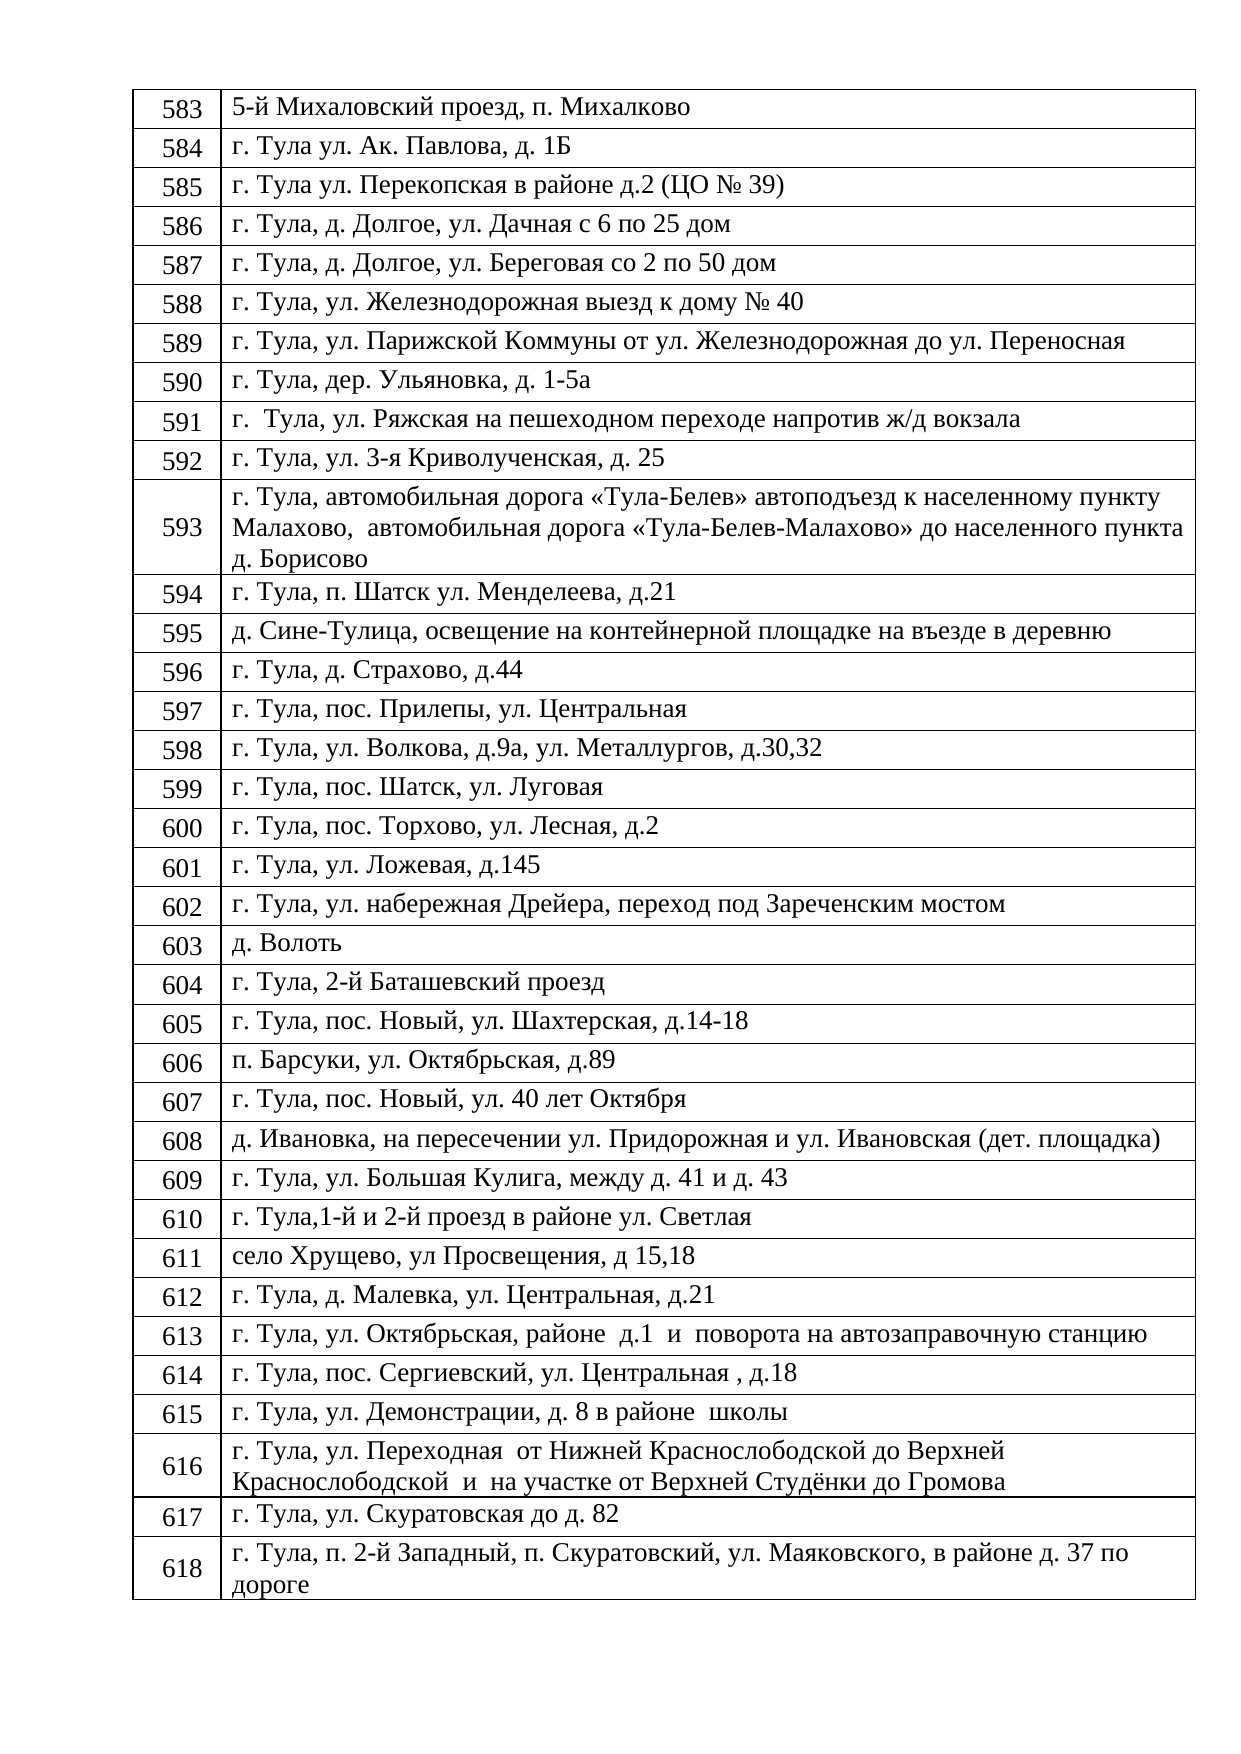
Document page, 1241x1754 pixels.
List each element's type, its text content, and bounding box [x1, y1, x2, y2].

table_cell г. Тула ул. Ак. Павлова, д. 1Б [222, 129, 1195, 167]
table_cell г. Тула, пос. Прилепы, ул. Центральная [222, 692, 1195, 730]
table_cell [134, 1200, 220, 1238]
table_cell [134, 848, 220, 886]
table_cell [134, 168, 220, 206]
table_cell г. Тула,1-й и 2-й проезд в районе ул. Светлая [222, 1200, 1195, 1238]
table_cell г. Тула, д. Страхово, д.44 [222, 653, 1195, 691]
table_cell [134, 285, 220, 323]
table_cell [134, 692, 220, 730]
table_cell г. Тула, ул. Большая Кулига, между д. 41 и д. 43 [222, 1161, 1195, 1199]
table_cell г. Тула, ул. Ложевая, д.145 [222, 848, 1195, 886]
table_cell [134, 1278, 220, 1316]
table_cell д. Ивановка, на пересечении ул. Придорожная и ул. Ивановская (дет. площадка) [222, 1122, 1195, 1160]
table_cell [134, 965, 220, 1003]
table_cell [134, 1083, 220, 1121]
table_cell [134, 1161, 220, 1199]
table_cell [134, 1434, 220, 1496]
table_cell г. Тула, пос. Шатск, ул. Луговая [222, 770, 1195, 808]
table_cell г. Тула, 2-й Баташевский проезд [222, 965, 1195, 1003]
table_cell г. Тула, пос. Новый, ул. 40 лет Октября [222, 1083, 1195, 1121]
table_cell г. Тула, п. Шатск ул. Менделеева, д.21 [222, 575, 1195, 613]
table_cell [134, 402, 220, 440]
table_cell [134, 1239, 220, 1277]
table_cell [134, 1122, 220, 1160]
table_cell г. Тула, пос. Новый, ул. Шахтерская, д.14-18 [222, 1005, 1195, 1042]
table_cell г. Тула, ул. Волкова, д.9а, ул. Металлургов, д.30,32 [222, 731, 1195, 769]
table_cell г. Тула, д. Долгое, ул. Дачная с 6 по 25 дом [222, 207, 1195, 245]
table_cell [134, 207, 220, 245]
table_cell г. Тула, ул. набережная Дрейера, переход под Зареченским мостом [222, 887, 1195, 925]
table_cell г. Тула, дер. Ульяновка, д. 1-5а [222, 363, 1195, 401]
table_cell [134, 1537, 220, 1599]
table_cell [134, 480, 220, 574]
table_cell [134, 441, 220, 479]
table_cell г. Тула, ул. Октябрьская, районе д.1 и поворота на автозаправочную станцию [222, 1317, 1195, 1355]
table_cell д. Волоть [222, 926, 1195, 964]
table_cell [134, 1498, 220, 1536]
table_cell [134, 1044, 220, 1082]
table_cell г. Тула, автомобильная дорога «Тула-Белев» автоподъезд к населенному пункту Малахово, автомобильная дорога «Тула-Белев-Малахово» до населенного пункта д. Борисово [222, 480, 1195, 574]
table_cell [134, 653, 220, 691]
table_cell [134, 324, 220, 362]
table_cell [134, 1356, 220, 1394]
table_cell [134, 809, 220, 847]
table_cell [134, 731, 220, 769]
table_cell г. Тула, пос. Сергиевский, ул. Центральная , д.18 [222, 1356, 1195, 1394]
table_cell д. Сине-Тулица, освещение на контейнерной площадке на въезде в деревню [222, 614, 1195, 652]
table_cell г. Тула, п. 2-й Западный, п. Скуратовский, ул. Маяковского, в районе д. 37 по дороге [222, 1537, 1195, 1599]
table_cell [134, 926, 220, 964]
table_cell [134, 129, 220, 167]
table_cell [134, 1317, 220, 1355]
table_cell [134, 1395, 220, 1433]
table_cell [134, 1005, 220, 1042]
table_cell г. Тула, д. Малевка, ул. Центральная, д.21 [222, 1278, 1195, 1316]
table_cell [134, 363, 220, 401]
table_cell [134, 246, 220, 284]
table_cell г. Тула, ул. Скуратовская до д. 82 [222, 1498, 1195, 1536]
table_cell г. Тула ул. Перекопская в районе д.2 (ЦО № 39) [222, 168, 1195, 206]
table_cell 5-й Михаловский проезд, п. Михалково [222, 90, 1195, 128]
table_cell [134, 575, 220, 613]
table_cell п. Барсуки, ул. Октябрьская, д.89 [222, 1044, 1195, 1082]
table_cell село Хрущево, ул Просвещения, д 15,18 [222, 1239, 1195, 1277]
table_cell [134, 614, 220, 652]
table_cell г. Тула, ул. Демонстрации, д. 8 в районе школы [222, 1395, 1195, 1433]
table_cell г. Тула, ул. Железнодорожная выезд к дому № 40 [222, 285, 1195, 323]
table_cell г. Тула, пос. Торхово, ул. Лесная, д.2 [222, 809, 1195, 847]
table_cell г. Тула, ул. 3-я Криволученская, д. 25 [222, 441, 1195, 479]
table_cell г. Тула, ул. Ряжская на пешеходном переходе напротив ж/д вокзала [222, 402, 1195, 440]
table_cell г. Тула, ул. Парижской Коммуны от ул. Железнодорожная до ул. Переносная [222, 324, 1195, 362]
table_cell [134, 770, 220, 808]
table_cell г. Тула, д. Долгое, ул. Береговая со 2 по 50 дом [222, 246, 1195, 284]
table_cell [134, 887, 220, 925]
table_cell [134, 90, 220, 128]
table_cell г. Тула, ул. Переходная от Нижней Краснослободской до Верхней Краснослободской и на участке от Верхней Студёнки до Громова [222, 1434, 1195, 1496]
